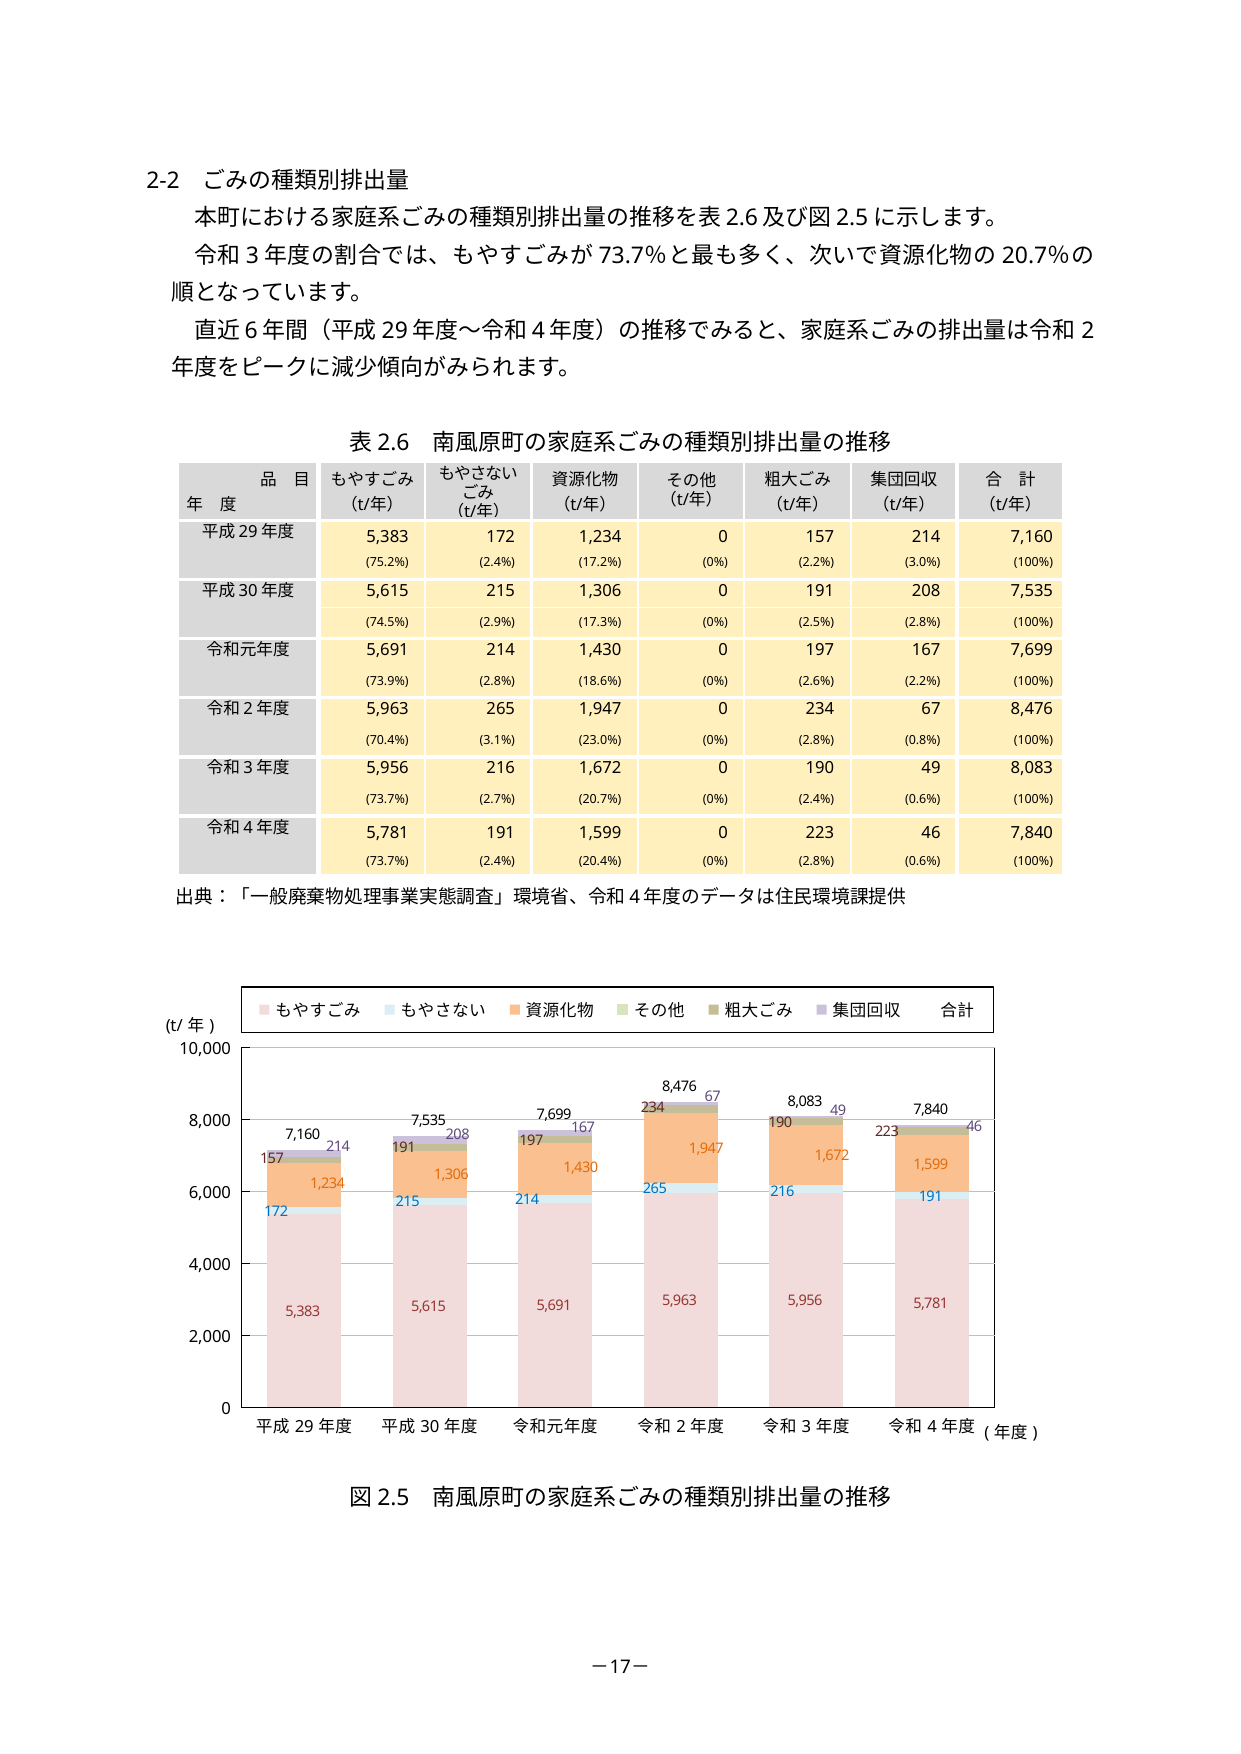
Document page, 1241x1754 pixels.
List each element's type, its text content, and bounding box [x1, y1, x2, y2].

table_cell (73.7%) [321, 844, 424, 874]
table_cell (0%) [639, 726, 743, 755]
text 本町における家庭系ごみの種類別排出量の推移を表2.6及び図2.5に示します。 [171, 197, 1094, 234]
table_cell 191 [426, 818, 530, 844]
table_cell (100%) [959, 726, 1062, 755]
table_cell (100%) [959, 608, 1062, 637]
table_cell 5,691 [321, 640, 424, 667]
table_cell (100%) [959, 667, 1062, 696]
table_cell 0 [639, 818, 743, 844]
table_cell (23.0%) [533, 726, 637, 755]
table_header 粗大ごみ （t/年） [745, 463, 850, 519]
table_cell (2.8%) [426, 667, 530, 696]
table_cell (2.4%) [745, 785, 850, 814]
table_cell 1,430 [533, 640, 637, 667]
table_cell (18.6%) [533, 667, 637, 696]
table_cell (0.8%) [852, 726, 955, 755]
table_cell 5,615 [321, 581, 424, 607]
table_cell 7,840 [959, 818, 1062, 844]
table_cell 1,599 [533, 818, 637, 844]
table_cell 1,306 [533, 581, 637, 607]
table_cell (100%) [959, 785, 1062, 814]
table_cell 67 [852, 699, 955, 726]
table_cell 216 [426, 759, 530, 785]
table_cell 平成29年度 [179, 522, 316, 578]
table_cell 0 [639, 759, 743, 785]
table_cell (3.1%) [426, 726, 530, 755]
table_cell (0.6%) [852, 785, 955, 814]
table_cell (0%) [639, 844, 743, 874]
table_cell 0 [639, 581, 743, 607]
table_cell 令和元年度 [179, 640, 316, 696]
table_header もやさない ごみ （t/年） [426, 463, 530, 519]
table_cell 平成30年度 [179, 581, 316, 637]
table_cell 172 [426, 522, 530, 548]
table_cell 157 [745, 522, 850, 548]
table_cell 46 [852, 818, 955, 844]
table_cell (2.2%) [745, 548, 850, 578]
table_cell (2.8%) [852, 608, 955, 637]
text 出典：「一般廃棄物処理事業実態調査」環境省、令和4年度のデータは住民環境課提供 [146, 877, 1044, 914]
table_cell 208 [852, 581, 955, 607]
table_cell (100%) [959, 548, 1062, 578]
table_cell 5,956 [321, 759, 424, 785]
table_cell 令和4年度 [179, 818, 316, 874]
table_cell 令和2年度 [179, 699, 316, 755]
table_cell (0%) [639, 785, 743, 814]
table_cell (73.7%) [321, 785, 424, 814]
table_cell (2.2%) [852, 667, 955, 696]
table_cell 214 [852, 522, 955, 548]
text 2-2 ごみの種類別排出量 [146, 159, 1094, 197]
table_cell (0%) [639, 667, 743, 696]
text 図2.5 南風原町の家庭系ごみの種類別排出量の推移 [146, 1477, 1094, 1514]
table_cell (0%) [639, 608, 743, 637]
table_header 合 計 （t/年） [959, 463, 1062, 519]
table_cell (2.8%) [745, 726, 850, 755]
text 直近6年間（平成29年度～令和4年度）の推移でみると、家庭系ごみの排出量は令和2年度をピークに減少傾向がみられます。 [171, 309, 1094, 384]
table_cell (2.4%) [426, 548, 530, 578]
table_cell (2.6%) [745, 667, 850, 696]
table_header もやすごみ （t/年） [321, 463, 424, 519]
table_cell (74.5%) [321, 608, 424, 637]
table_cell (0%) [639, 548, 743, 578]
table_cell (2.5%) [745, 608, 850, 637]
table_cell (20.7%) [533, 785, 637, 814]
table_cell (2.4%) [426, 844, 530, 874]
table_header その他 （t/年） [639, 463, 743, 519]
table_header 資源化物 （t/年） [533, 463, 637, 519]
table_cell 191 [745, 581, 850, 607]
table_cell 1,672 [533, 759, 637, 785]
table_cell (70.4%) [321, 726, 424, 755]
table_cell (20.4%) [533, 844, 637, 874]
table_cell 190 [745, 759, 850, 785]
table_cell (73.9%) [321, 667, 424, 696]
table_cell 0 [639, 522, 743, 548]
table_cell 167 [852, 640, 955, 667]
table_cell (2.7%) [426, 785, 530, 814]
table_header 集団回収 （t/年） [852, 463, 955, 519]
table_cell 0 [639, 699, 743, 726]
table_cell 49 [852, 759, 955, 785]
table_cell (100%) [959, 844, 1062, 874]
table_cell 7,699 [959, 640, 1062, 667]
table_cell 5,383 [321, 522, 424, 548]
table_cell 1,947 [533, 699, 637, 726]
table_cell 214 [426, 640, 530, 667]
table_cell 7,160 [959, 522, 1062, 548]
table_cell (2.8%) [745, 844, 850, 874]
table_cell 197 [745, 640, 850, 667]
table_cell 令和3年度 [179, 759, 316, 814]
table_cell 5,781 [321, 818, 424, 844]
table_cell 8,476 [959, 699, 1062, 726]
table_header 品 目 年 度 [179, 463, 316, 519]
table_cell 8,083 [959, 759, 1062, 785]
text 令和3年度の割合では、もやすごみが73.7％と最も多く、次いで資源化物の20.7％の順となっています。 [171, 234, 1094, 309]
table_cell 1,234 [533, 522, 637, 548]
table_cell (17.2%) [533, 548, 637, 578]
table_cell 5,963 [321, 699, 424, 726]
table_cell (17.3%) [533, 608, 637, 637]
table_cell 7,535 [959, 581, 1062, 607]
table_cell 234 [745, 699, 850, 726]
table_cell 215 [426, 581, 530, 607]
table_cell (3.0%) [852, 548, 955, 578]
table_cell (2.9%) [426, 608, 530, 637]
table_cell 0 [639, 640, 743, 667]
table_cell 223 [745, 818, 850, 844]
table_cell (0.6%) [852, 844, 955, 874]
table_cell (75.2%) [321, 548, 424, 578]
text 表2.6 南風原町の家庭系ごみの種類別排出量の推移 [146, 422, 1094, 459]
table_cell 265 [426, 699, 530, 726]
